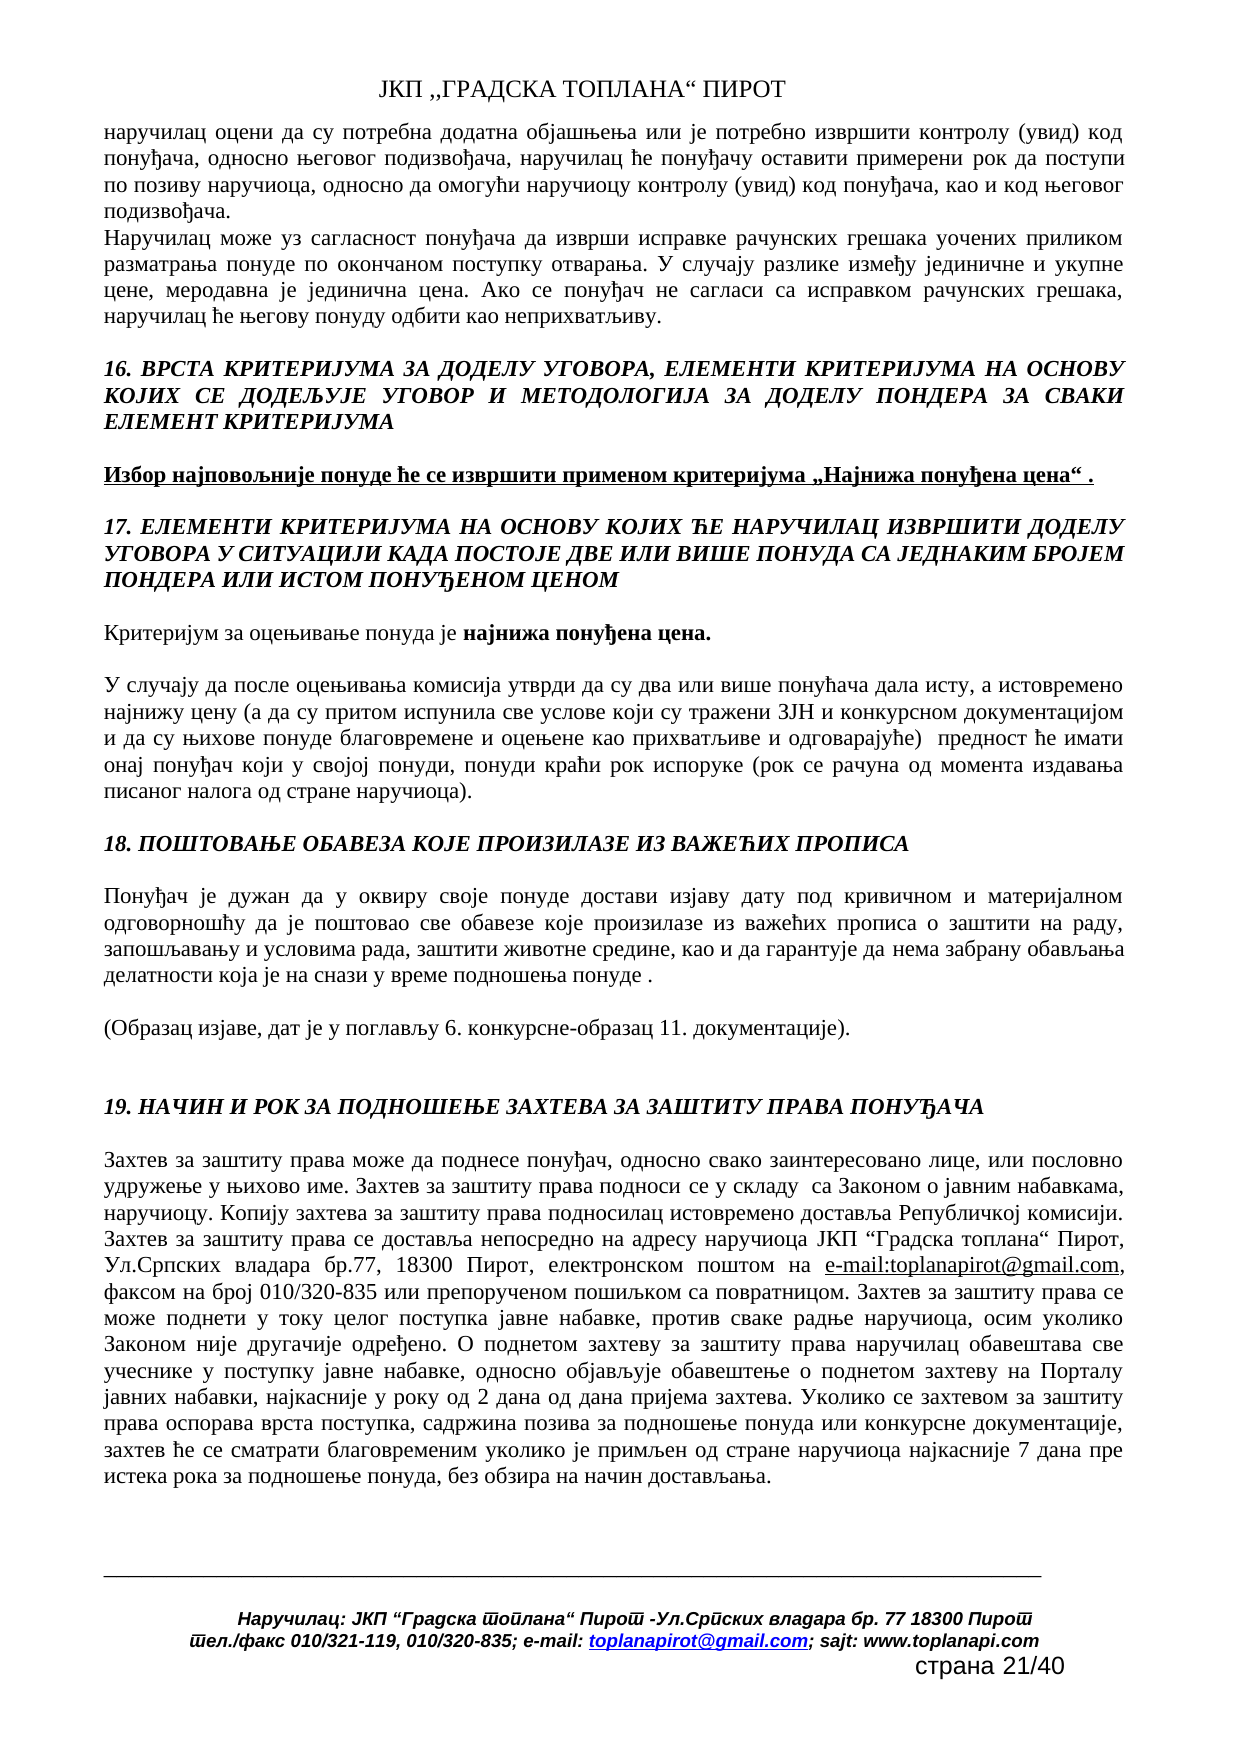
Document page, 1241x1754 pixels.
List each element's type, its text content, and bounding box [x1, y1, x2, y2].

text Понуђач је дужан да у оквиру своје понуде достави изјаву дату под кривичном и материјалном одговорношћу да је поштовао све обавезе које произилазе из важећих прописа о заштити на раду, запошљавању и условима рада, заштити животне средине, као и да гарантује да нема забрану обављања делатности која је на снази у време подношења понуде . [103, 882, 1125, 988]
text 18. ПОШТОВАЊЕ ОБАВЕЗА КОЈЕ ПРОИЗИЛАЗЕ ИЗ ВАЖЕЋИХ ПРОПИСА [103, 830, 1125, 856]
text Наручилац може уз сагласност понуђача да изврши исправке рачунских грешака уочених приликом разматрања понуде по окончаном поступку отварања. У случају разлике између јединичне и укупне цене, меродавна је јединична цена. Ако се понуђач не сагласи са исправком рачунских грешака, наручилац ће његову понуду одбити као неприхватљиву. [103, 223, 1125, 329]
text (Образац изјаве, дат је у поглављу 6. конкурсне-образац 11. документације). [103, 1014, 1125, 1041]
text 19. НАЧИН И РОК ЗА ПОДНОШЕЊЕ ЗАХТЕВА ЗА ЗАШТИТУ ПРАВА ПОНУЂАЧА [103, 1093, 1125, 1119]
text Критеријум за оцењивање понуда је најнижа понуђена цена. [103, 619, 1125, 645]
text Избор најповољније понуде ће се извршити применом критеријума „Најнижа понуђена цена“ . [103, 461, 1125, 487]
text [103, 118, 1125, 223]
text У случају да после оцењивања комисија утврди да су два или више понућача дала исту, а истовремено најнижу цену (а да су притом испунила све услове који су тражени ЗЈН и конкурсном документацијом и да су њихове понуде благовремене и оцењене као прихватљиве и одговарајуће) предност ће имати онај понуђач који у својој понуди, понуди краћи рок испоруке (рок се рачуна од момента издавања писаног налога од стране наручиоца). [103, 672, 1125, 803]
text Захтев за заштиту права може да поднесе понуђач, односно свако заинтересовано лице, или пословно удружење у њихово име. Захтев за заштиту права подноси се у складу са Законом о јавним набавкама, наручиоцу. Копију захтева за заштиту права подносилац истовремено доставља Републичкој комисији. Захтев за заштиту права се доставља непосредно на адресу наручиоца ЈКП “Градска топлана“ Пирот, Ул.Српских владара бр.77, 18300 Пирот, електронском поштом на e-mail:toplanapirot@gmail.com, факсом на број 010/320-835 или препорученом пошиљком са повратницом. Захтев за заштиту права се може поднети у току целог поступка јавне набавке, против сваке радње наручиоца, осим уколико Законом није другачије одређено. О поднетом захтеву за заштиту права наручилац обавештава све учеснике у поступку јавне набавке, односно објављује обавештење о поднетом захтеву на Порталу јавних набавки, најкасније у року од 2 дана од дана пријема захтева. Уколико се захтевом за заштиту права оспорава врста поступка, садржина позива за подношење понуда или конкурсне документације, захтев ће се сматрати благовременим уколико је примљен од стране наручиоца најкасније 7 дана пре истека рока за подношење понуда, без обзира на начин достављања. [103, 1146, 1125, 1488]
text 16. ВРСТА КРИТЕРИЈУМА ЗА ДОДЕЛУ УГОВОРА, ЕЛЕМЕНТИ КРИТЕРИЈУМА НА ОСНОВУ КОЈИХ СЕ ДОДЕЉУЈЕ УГОВОР И МЕТОДОЛОГИЈА ЗА ДОДЕЛУ ПОНДЕРА ЗА СВАКИ ЕЛЕМЕНТ КРИТЕРИЈУМА [103, 355, 1125, 434]
text 17. ЕЛЕМЕНТИ КРИТЕРИЈУМА НА ОСНОВУ КОЈИХ ЋЕ НАРУЧИЛАЦ ИЗВРШИТИ ДОДЕЛУ УГОВОРА У СИТУАЦИЈИ КАДА ПОСТОЈЕ ДВЕ ИЛИ ВИШЕ ПОНУДА СА ЈЕДНАКИМ БРОЈЕМ ПОНДЕРА ИЛИ ИСТОМ ПОНУЂЕНОМ ЦЕНОМ [103, 513, 1125, 592]
